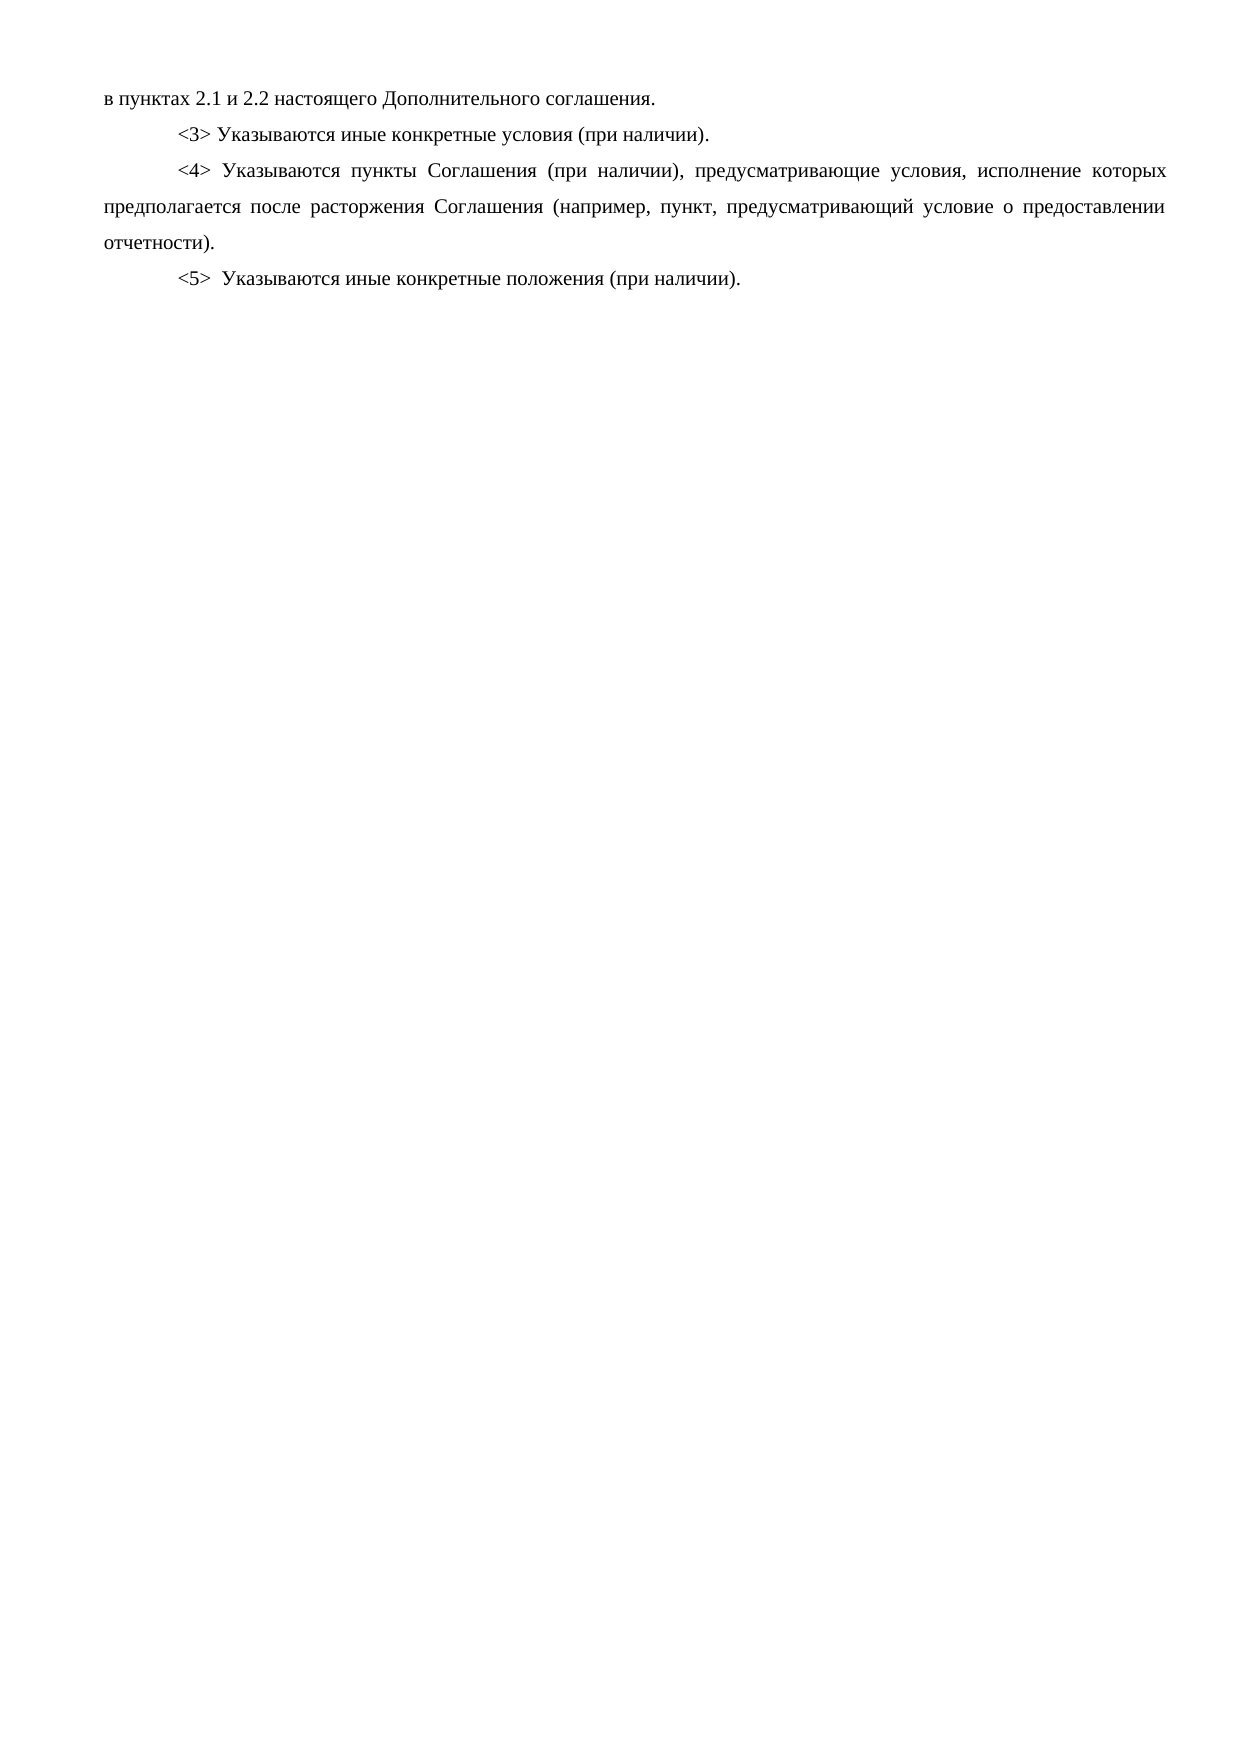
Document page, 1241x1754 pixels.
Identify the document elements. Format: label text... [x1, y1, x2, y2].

text <5> Указываются иные конкретные положения (при наличии). [177, 266, 1209, 290]
text <4> Указываются пункты Соглашения (при наличии), предусматривающие условия, исполнение которых предполагается после расторжения Соглашения (например, пункт, предусматривающий условие о предоставлении отчетности). [103, 158, 1167, 254]
text в пунктах 2.1 и 2.2 настоящего Дополнительного соглашения. [103, 86, 1209, 110]
text <3> Указываются иные конкретные условия (при наличии). [177, 122, 1209, 146]
